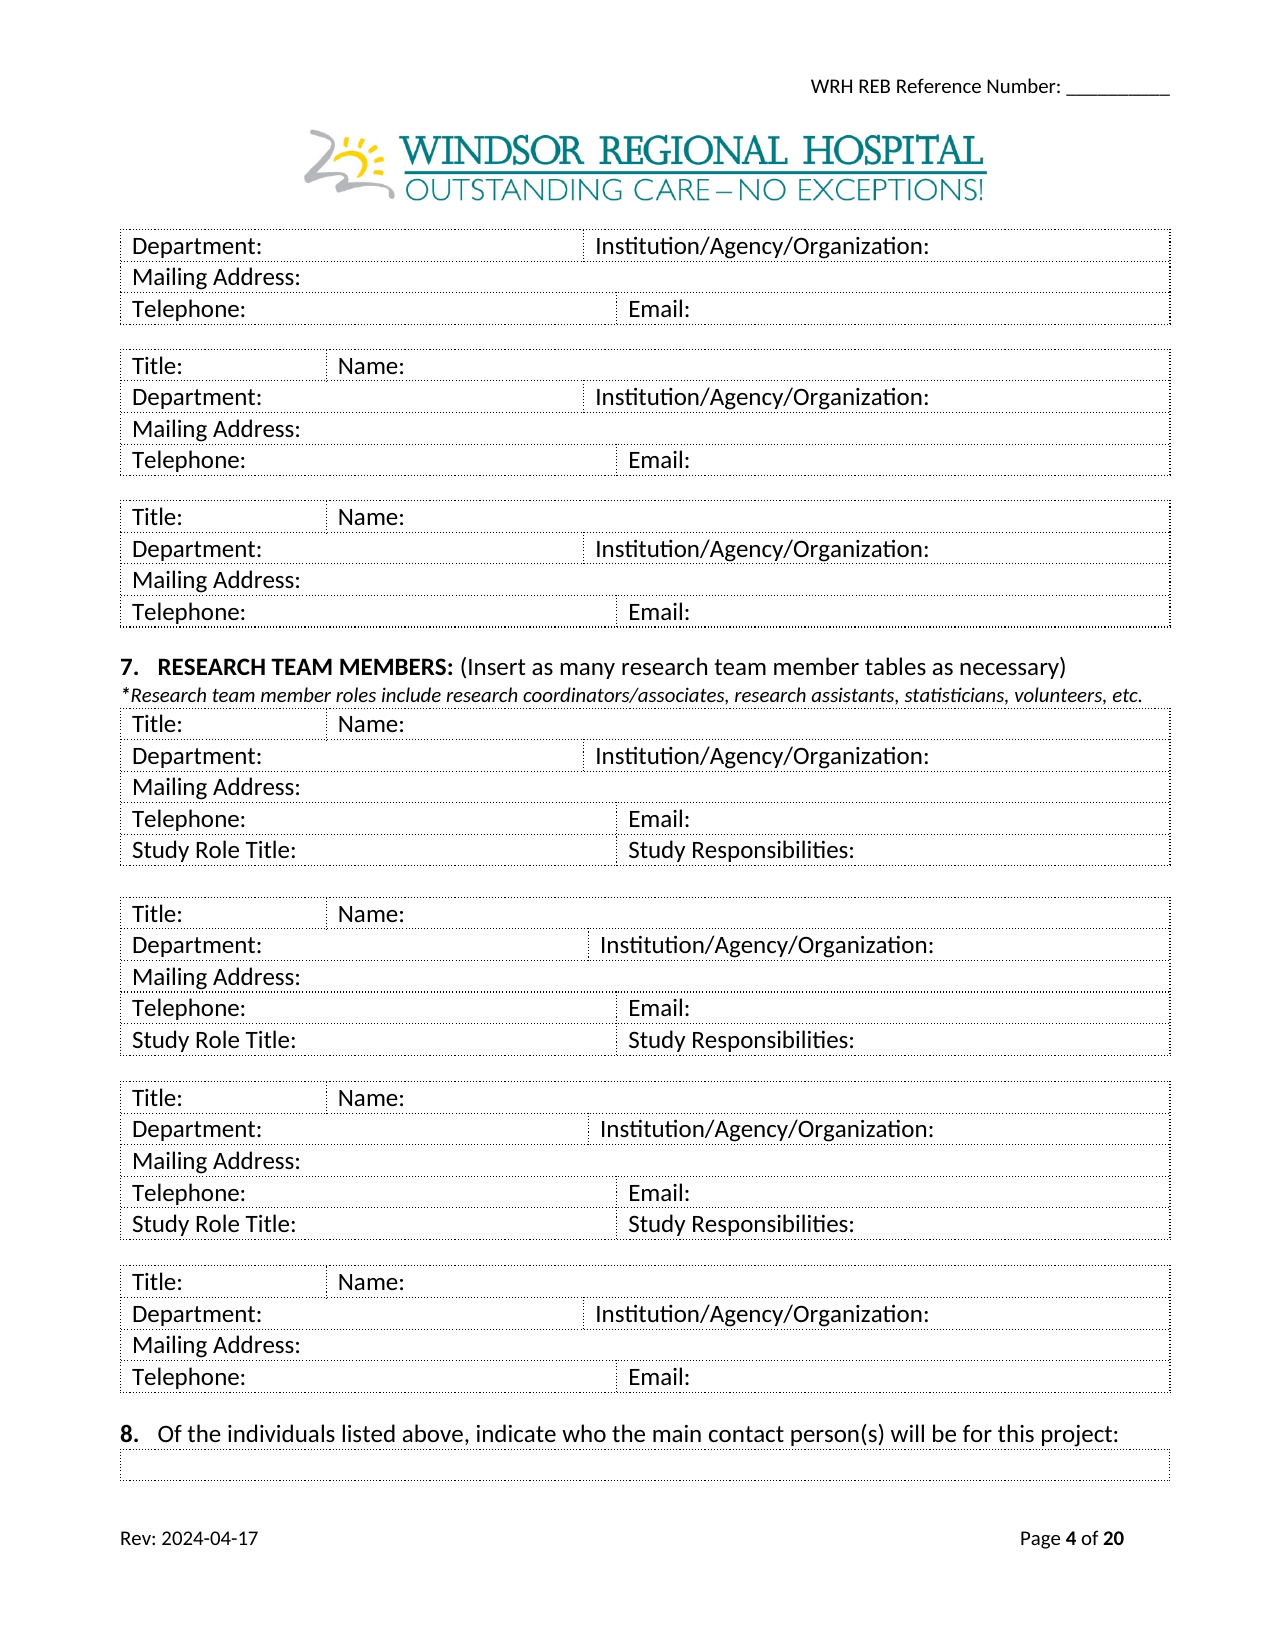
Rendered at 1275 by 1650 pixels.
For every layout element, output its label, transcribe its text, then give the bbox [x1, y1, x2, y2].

table_cell Mailing Address: [121, 771, 1170, 802]
table_cell Study Responsibilities: [617, 1023, 1170, 1054]
picture [257, 124, 1033, 205]
table_cell Department: [121, 380, 584, 412]
table_cell Mailing Address: [121, 1144, 1170, 1176]
table_cell Telephone: [121, 802, 617, 834]
table_header Title: [121, 897, 326, 928]
table_header Name: [326, 1081, 1170, 1113]
table_cell Telephone: [121, 1176, 617, 1207]
table_cell Department: [121, 229, 584, 261]
table_cell Mailing Address: [121, 261, 1170, 292]
table_cell Institution/Agency/Organization: [584, 532, 1170, 563]
table_cell Institution/Agency/Organization: [589, 928, 1170, 960]
table_header Name: [326, 708, 1170, 739]
table_header Name: [326, 500, 1170, 532]
table_cell Email: [617, 802, 1170, 834]
table_cell Institution/Agency/Organization: [584, 229, 1170, 261]
table_cell Email: [617, 444, 1170, 475]
table_header Title: [121, 1081, 326, 1113]
table_header Name: [326, 897, 1170, 928]
table_cell Email: [617, 1360, 1170, 1392]
table_cell Telephone: [121, 1360, 617, 1392]
table_cell Mailing Address: [121, 1329, 1170, 1360]
table_cell Department: [121, 1113, 589, 1144]
table_cell Study Role Title: [121, 1207, 617, 1239]
table_header Name: [326, 1265, 1170, 1297]
list RESEARCH TEAM MEMBERS: (Insert as many research team member tables as necessary) [120, 651, 1170, 682]
table_header Title: [121, 1265, 326, 1297]
table_cell Study Responsibilities: [617, 1207, 1170, 1239]
table_cell Study Role Title: [121, 1023, 617, 1054]
table_cell Email: [617, 1176, 1170, 1207]
list Of the individuals listed above, indicate who the main contact person(s) will be for this project: [120, 1418, 1170, 1448]
table_cell Email: [617, 991, 1170, 1023]
text *Research team member roles include research coordinators/associates, research assistants, statisticians, volunteers, etc. [120, 682, 1170, 707]
table_cell Department: [121, 928, 589, 960]
table_cell Email: [617, 595, 1170, 626]
table_cell Telephone: [121, 991, 617, 1023]
table_cell Mailing Address: [121, 960, 1170, 991]
table_header Title: [121, 349, 326, 380]
table_cell Department: [121, 739, 584, 771]
table_cell Institution/Agency/Organization: [584, 380, 1170, 412]
table_cell Mailing Address: [121, 412, 1170, 443]
table_cell Institution/Agency/Organization: [584, 1297, 1170, 1328]
table_cell Institution/Agency/Organization: [584, 739, 1170, 771]
table_cell Telephone: [121, 595, 617, 626]
table_header Title: [121, 500, 326, 532]
table_header Name: [326, 349, 1170, 380]
table_cell Telephone: [121, 444, 617, 475]
table_cell Institution/Agency/Organization: [589, 1113, 1170, 1144]
table_cell Email: [617, 292, 1170, 324]
table_cell Mailing Address: [121, 563, 1170, 595]
table_cell Study Responsibilities: [617, 834, 1170, 865]
table_cell Telephone: [121, 292, 617, 324]
table_header [121, 1449, 1169, 1480]
table_cell Department: [121, 532, 584, 563]
table_cell Department: [121, 1297, 584, 1328]
table_cell Study Role Title: [121, 834, 617, 865]
table_header Title: [121, 708, 326, 739]
